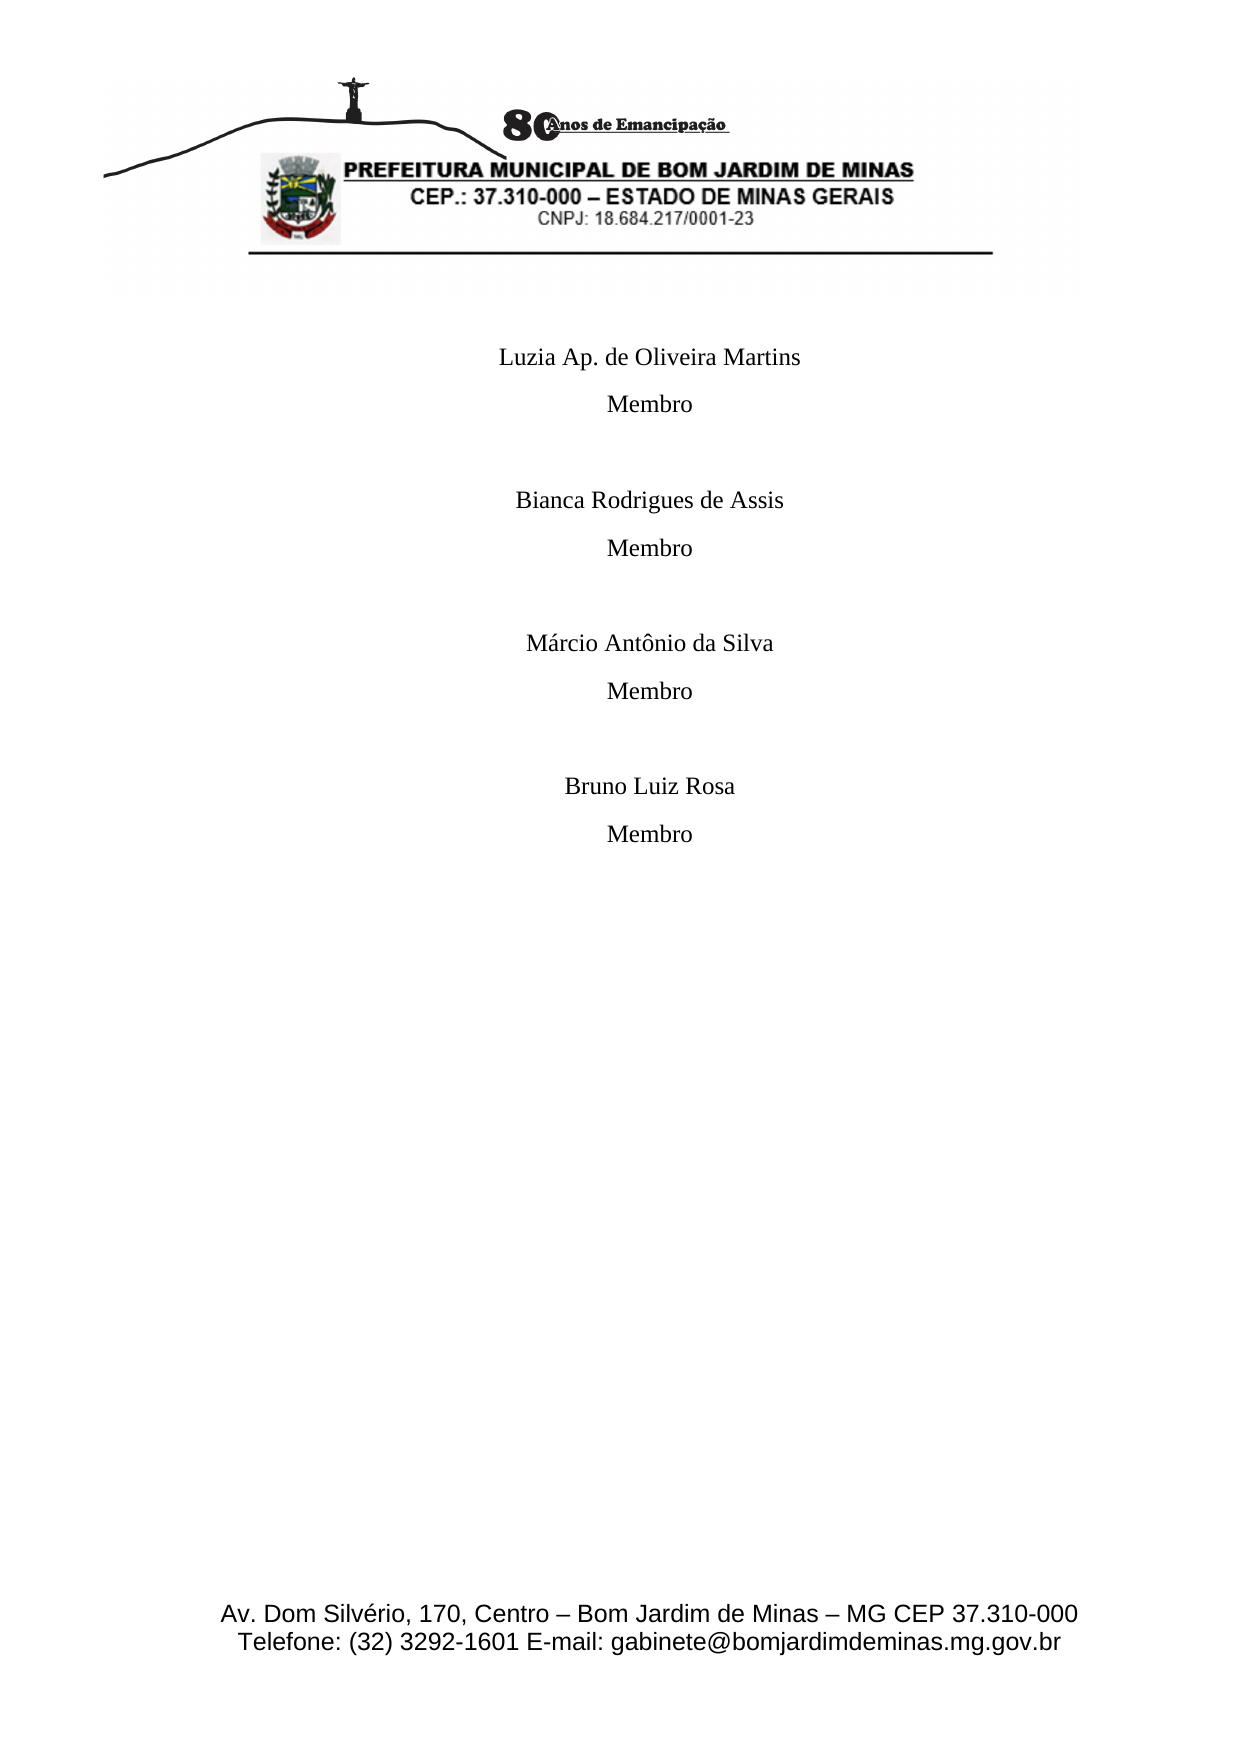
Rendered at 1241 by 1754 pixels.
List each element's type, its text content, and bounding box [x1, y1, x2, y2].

text Luzia Ap. de Oliveira Martins [177, 342, 1122, 371]
text Membro [177, 676, 1122, 704]
text Membro [177, 389, 1122, 418]
picture [103, 73, 1082, 295]
text Membro [177, 533, 1122, 561]
text Membro [177, 819, 1122, 848]
text Márcio Antônio da Silva [177, 628, 1122, 657]
text Bianca Rodrigues de Assis [177, 485, 1122, 514]
text Bruno Luiz Rosa [177, 771, 1122, 800]
